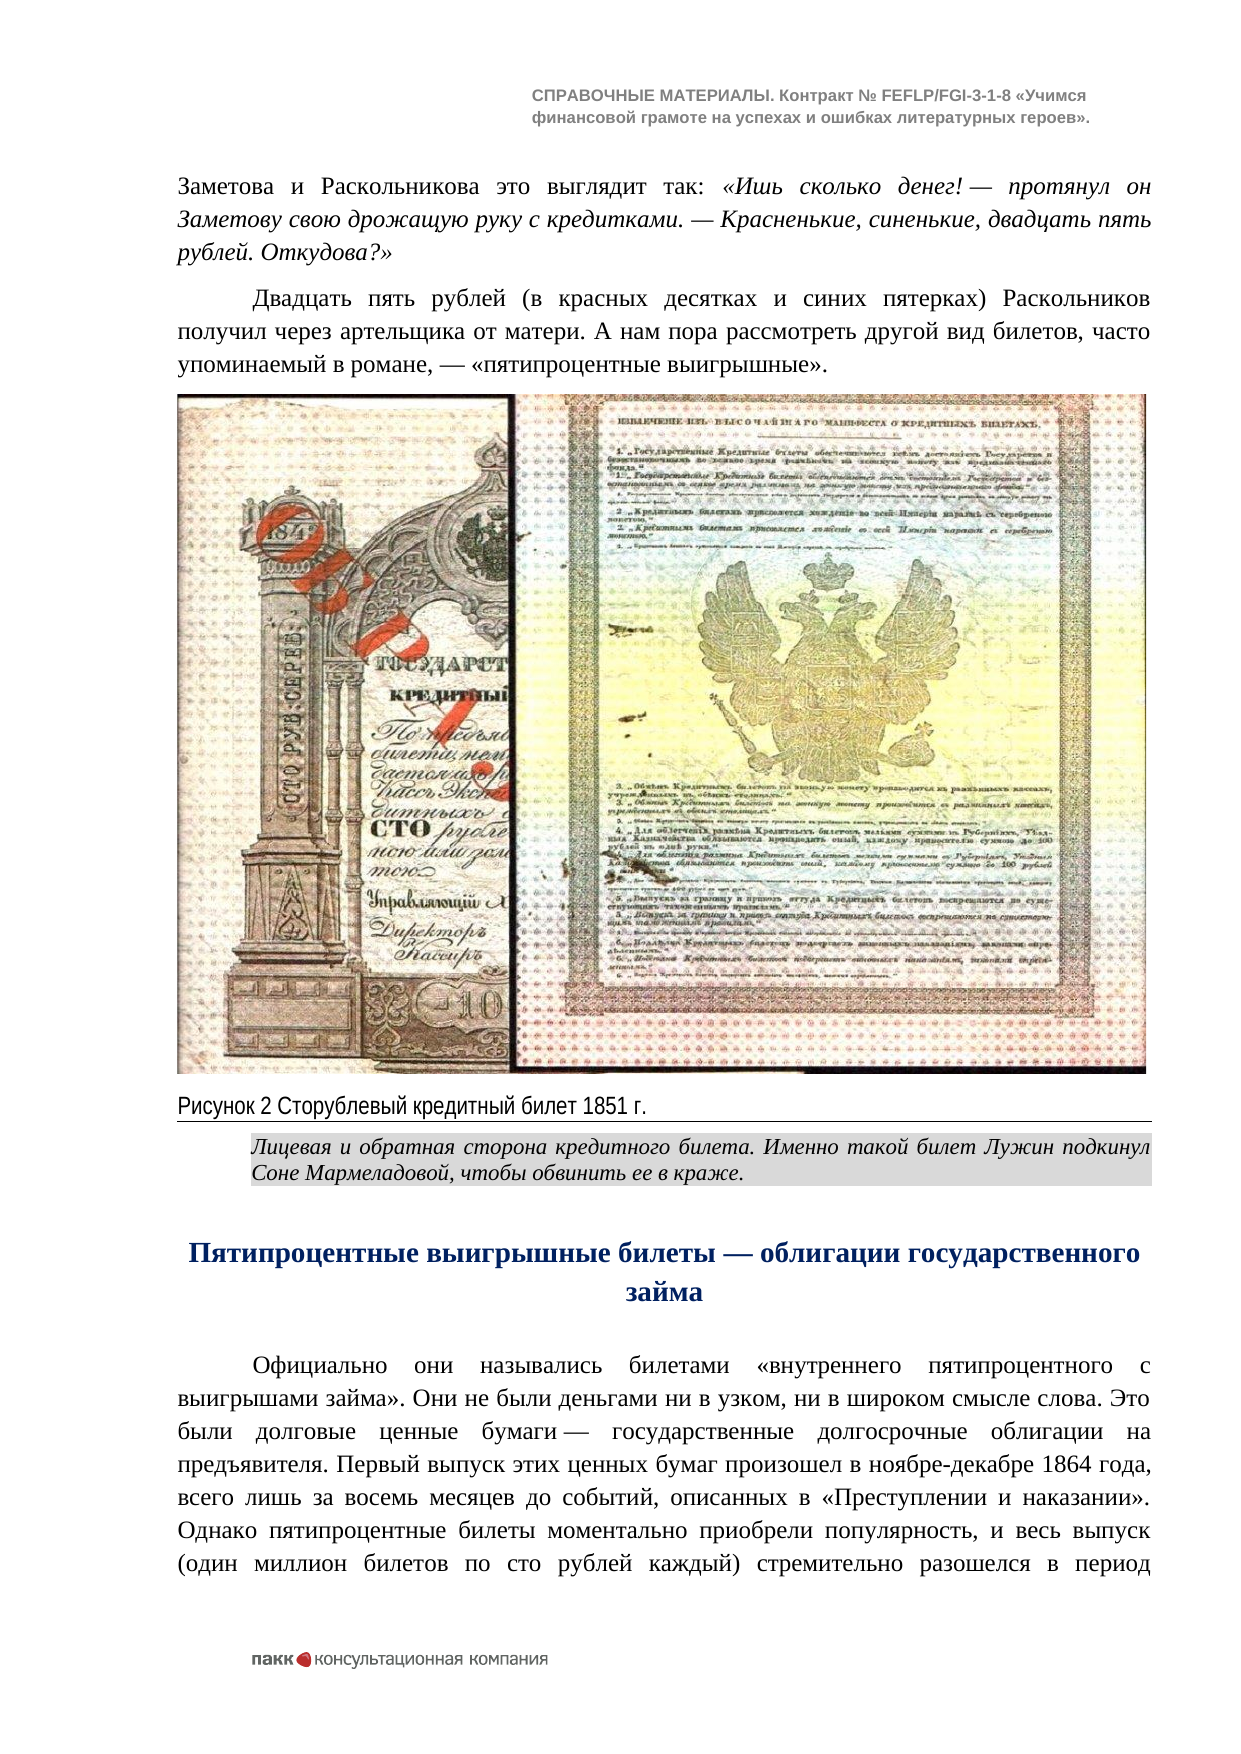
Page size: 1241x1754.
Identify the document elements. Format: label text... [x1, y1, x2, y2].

picture [177, 394, 1147, 1074]
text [177, 1350, 1152, 1577]
text Пятипроцентные выигрышные билеты — облигации государственного займа [177, 1236, 1152, 1308]
text Двадцать пять рублей (в красных десятках и синих пятерках) Раскольников получил через артельщика от матери. А нам пора рассмотреть другой вид билетов, часто упоминаемый в романе, — «пятипроцентные выигрышные». [177, 283, 1152, 378]
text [177, 171, 1152, 266]
text Рисунок 2 Сторублевый кредитный билет 1851 г. [177, 1091, 1152, 1121]
text Лицевая и обратная сторона кредитного билета. Именно такой билет Лужин подкинул Соне Мармеладовой, чтобы обвинить ее в краже. [251, 1133, 1152, 1186]
